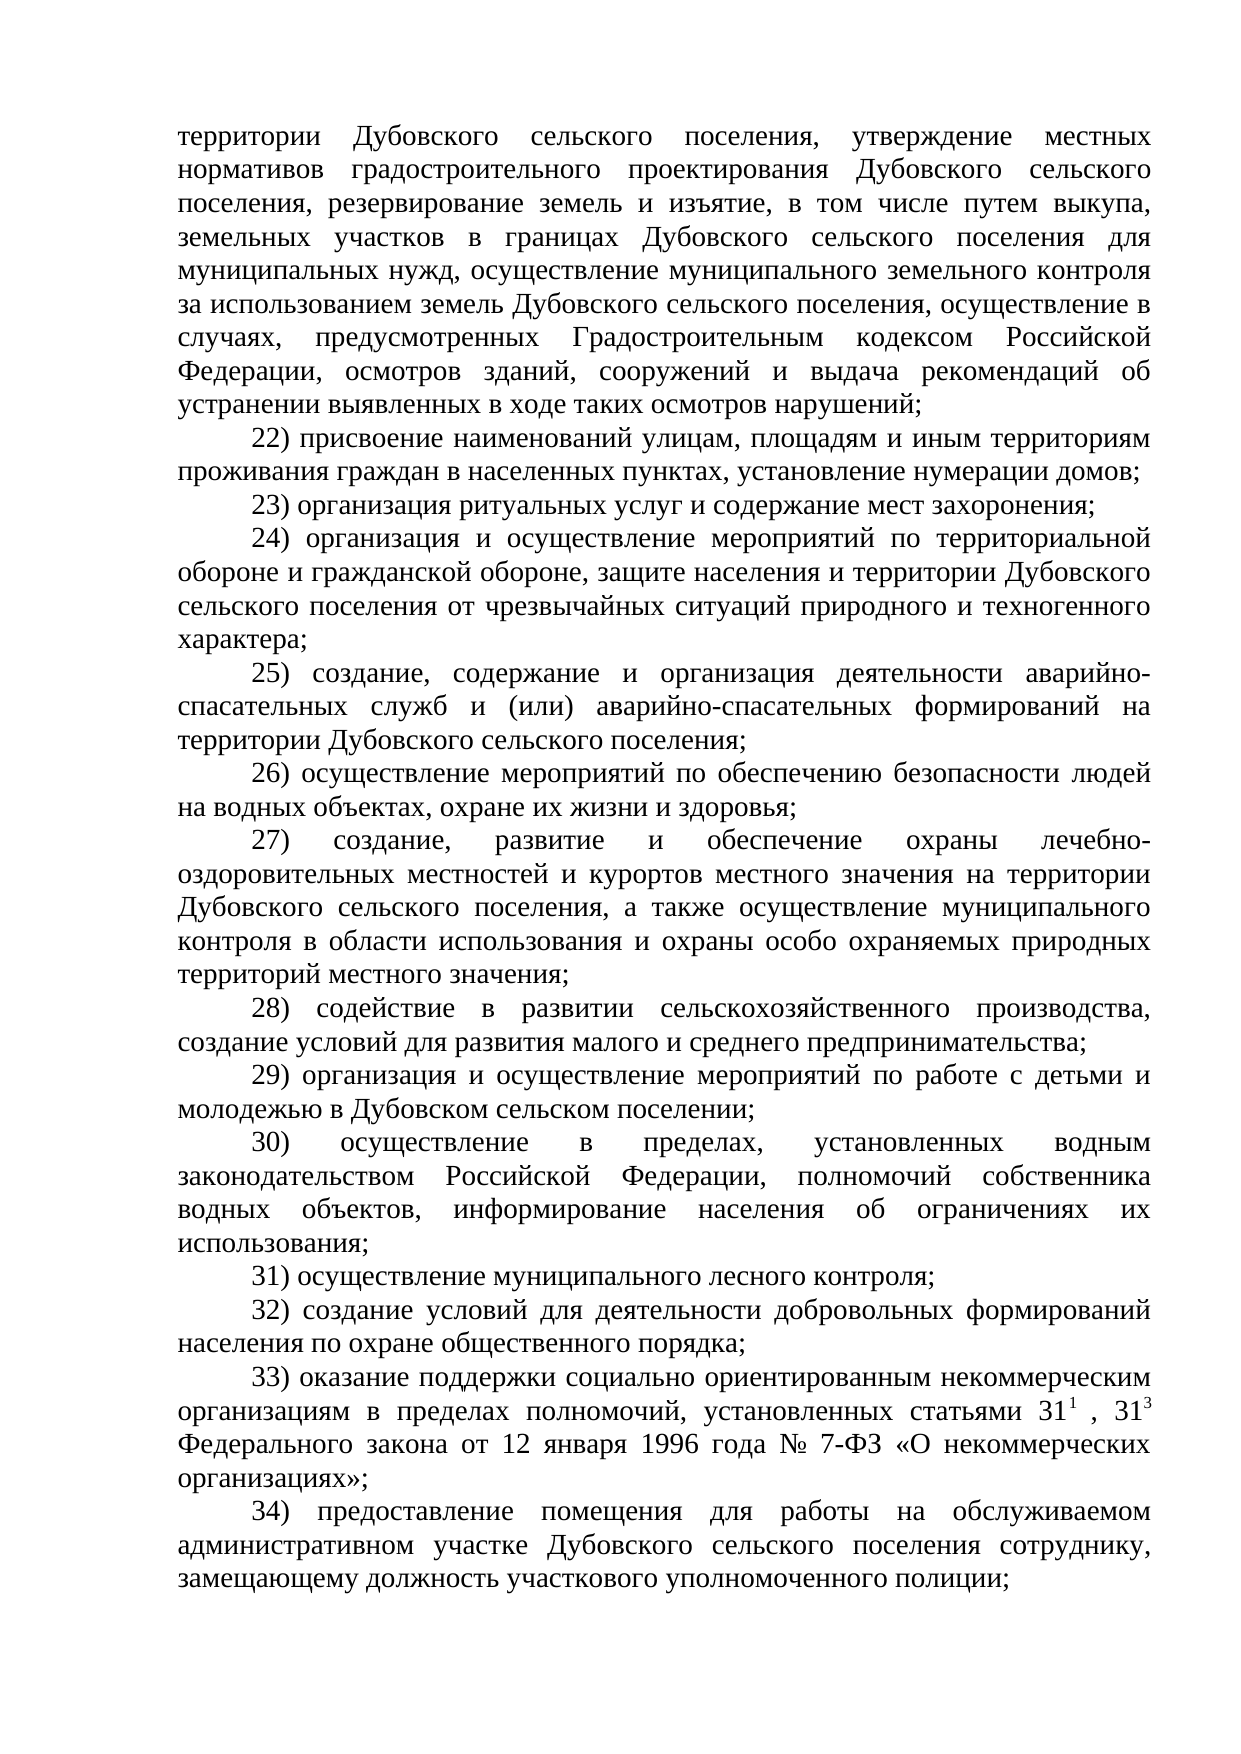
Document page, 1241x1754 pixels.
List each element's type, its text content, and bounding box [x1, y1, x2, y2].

text 31) осуществление муниципального лесного контроля; [177, 1258, 1152, 1292]
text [177, 118, 1152, 420]
text 28) содействие в развитии сельскохозяйственного производства, создание условий для развития малого и среднего предпринимательства; [177, 990, 1152, 1057]
text 23) организация ритуальных услуг и содержание мест захоронения; [177, 487, 1152, 521]
text 29) организация и осуществление мероприятий по работе с детьми и молодежью в Дубовском сельском поселении; [177, 1057, 1152, 1124]
text 32) создание условий для деятельности добровольных формирований населения по охране общественного порядка; [177, 1292, 1152, 1359]
text 22) присвоение наименований улицам, площадям и иным территориям проживания граждан в населенных пунктах, установление нумерации домов; [177, 420, 1152, 487]
text 33) оказание поддержки социально ориентированным некоммерческим организациям в пределах полномочий, установленных статьями 311 , 313 Федерального закона от 12 января 1996 года № 7-ФЗ «О некоммерческих организациях»; [177, 1359, 1152, 1493]
text 25) создание, содержание и организация деятельности аварийно-спасательных служб и (или) аварийно-спасательных формирований на территории Дубовского сельского поселения; [177, 655, 1152, 755]
text 30) осуществление в пределах, установленных водным законодательством Российской Федерации, полномочий собственника водных объектов, информирование населения об ограничениях их использования; [177, 1124, 1152, 1258]
text 26) осуществление мероприятий по обеспечению безопасности людей на водных объектах, охране их жизни и здоровья; [177, 755, 1152, 822]
text 27) создание, развитие и обеспечение охраны лечебно-оздоровительных местностей и курортов местного значения на территории Дубовского сельского поселения, а также осуществление муниципального контроля в области использования и охраны особо охраняемых природных территорий местного значения; [177, 822, 1152, 990]
text 24) организация и осуществление мероприятий по территориальной обороне и гражданской обороне, защите населения и территории Дубовского сельского поселения от чрезвычайных ситуаций природного и техногенного характера; [177, 521, 1152, 655]
text 34) предоставление помещения для работы на обслуживаемом административном участке Дубовского сельского поселения сотруднику, замещающему должность участкового уполномоченного полиции; [177, 1493, 1152, 1594]
